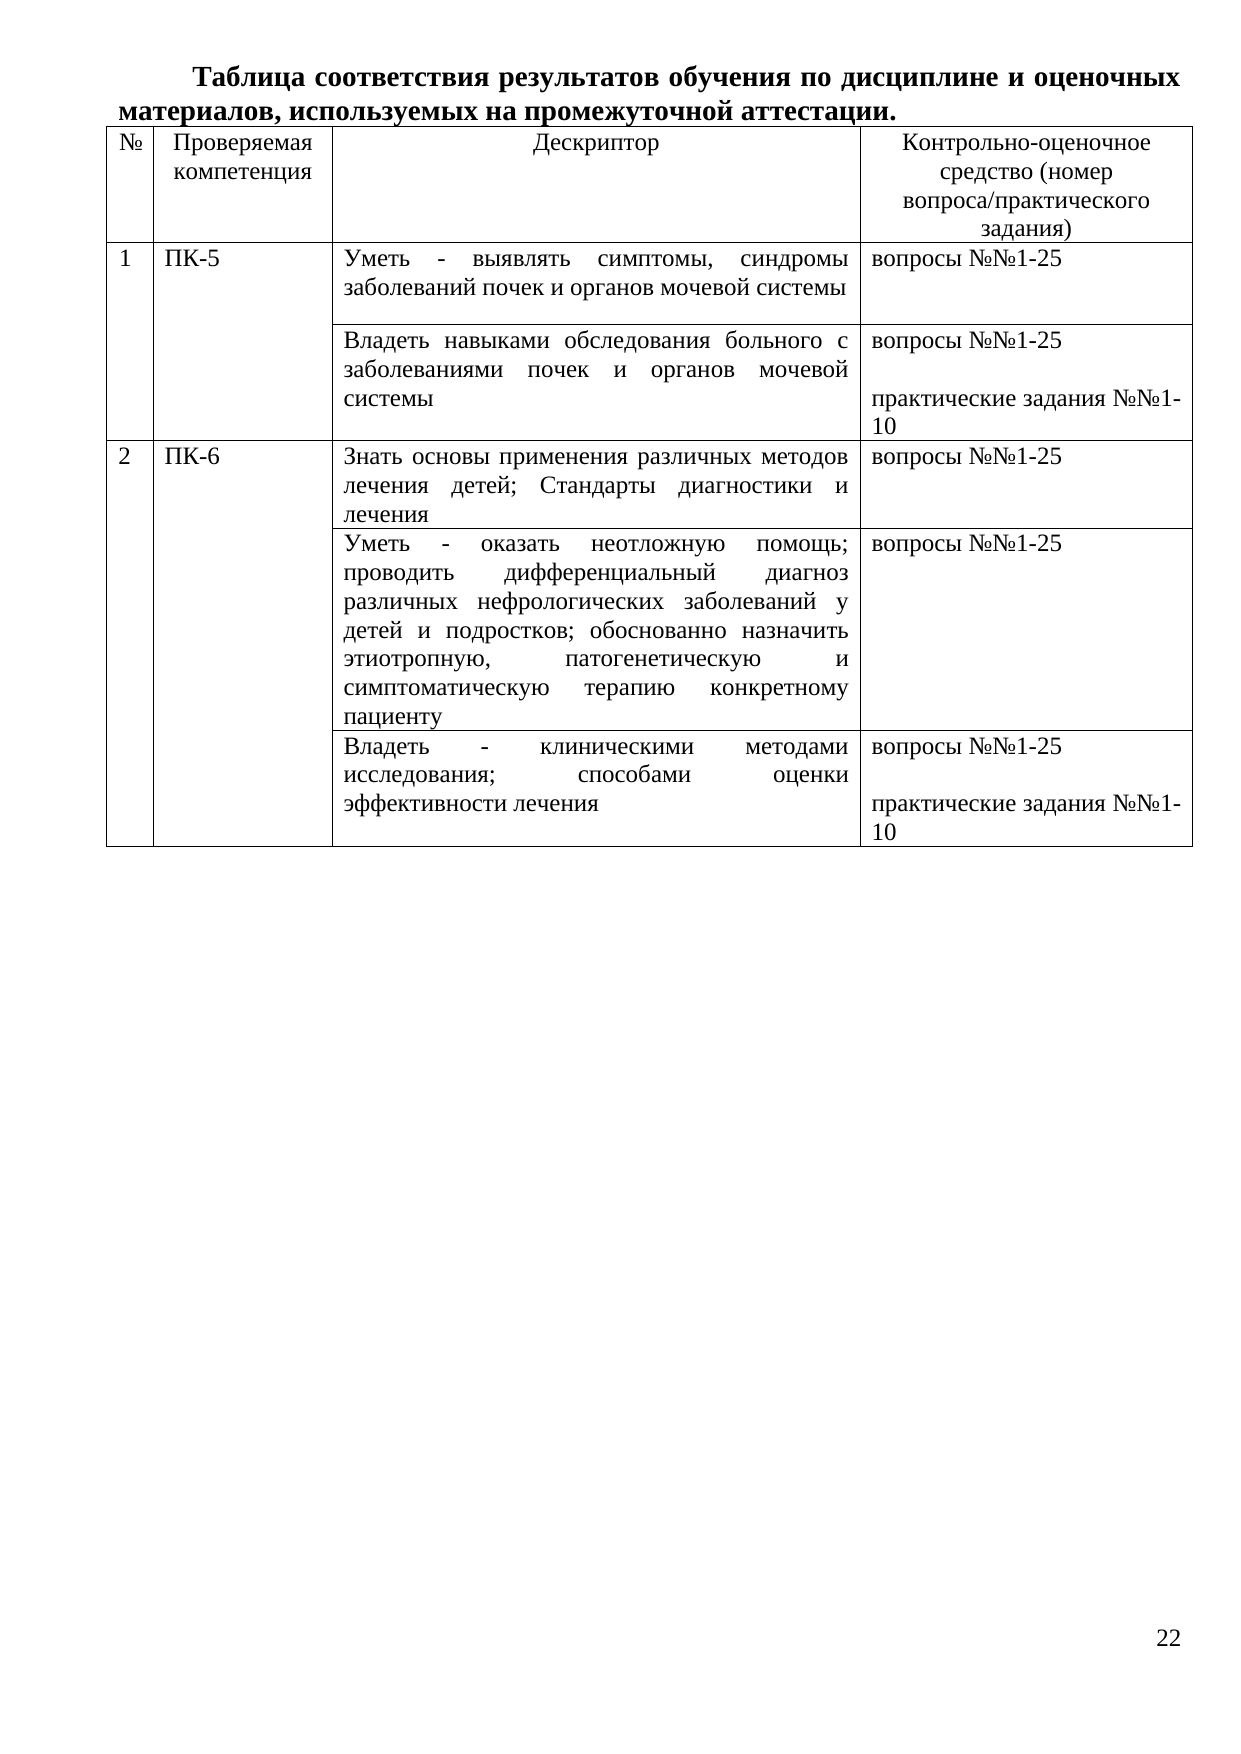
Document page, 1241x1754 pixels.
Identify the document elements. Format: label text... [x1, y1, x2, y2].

table_cell Знать основы применения различных методов лечения детей; Стандарты диагностики и лечения [333, 441, 860, 527]
table_cell Владеть навыками обследования больного с заболеваниями почек и органов мочевой системы [333, 325, 860, 440]
table_cell вопросы №№1-25 [861, 529, 1192, 730]
table_header Проверяемая компетенция [154, 127, 332, 242]
text Таблица соответствия результатов обучения по дисциплине и оценочных материалов, используемых на промежуточной аттестации. [118, 59, 1181, 126]
table_cell ПК-6 [154, 441, 332, 846]
table_cell Уметь - оказать неотложную помощь; проводить дифференциальный диагноз различных нефрологических заболеваний у детей и подростков; обоснованно назначить этиотропную, патогенетическую и симптоматическую терапию конкретному пациенту [333, 529, 860, 730]
table_cell Владеть - клиническими методами исследования; способами оценки эффективности лечения [333, 731, 860, 846]
table_cell Уметь - выявлять симптомы, синдромы заболеваний почек и органов мочевой системы [333, 243, 860, 324]
table_cell вопросы №№1-25 [861, 441, 1192, 527]
table_cell 2 [107, 441, 153, 846]
table_header № [107, 127, 153, 242]
table_header Дескриптор [333, 127, 860, 242]
table_cell вопросы №№1-25 практические задания №№1-10 [861, 731, 1192, 846]
table_header Контрольно-оценочное средство (номер вопроса/практического задания) [861, 127, 1192, 242]
table_cell вопросы №№1-25 [861, 243, 1192, 324]
table_cell ПК-5 [154, 243, 332, 440]
table_cell вопросы №№1-25 практические задания №№1-10 [861, 325, 1192, 440]
table_cell 1 [107, 243, 153, 440]
